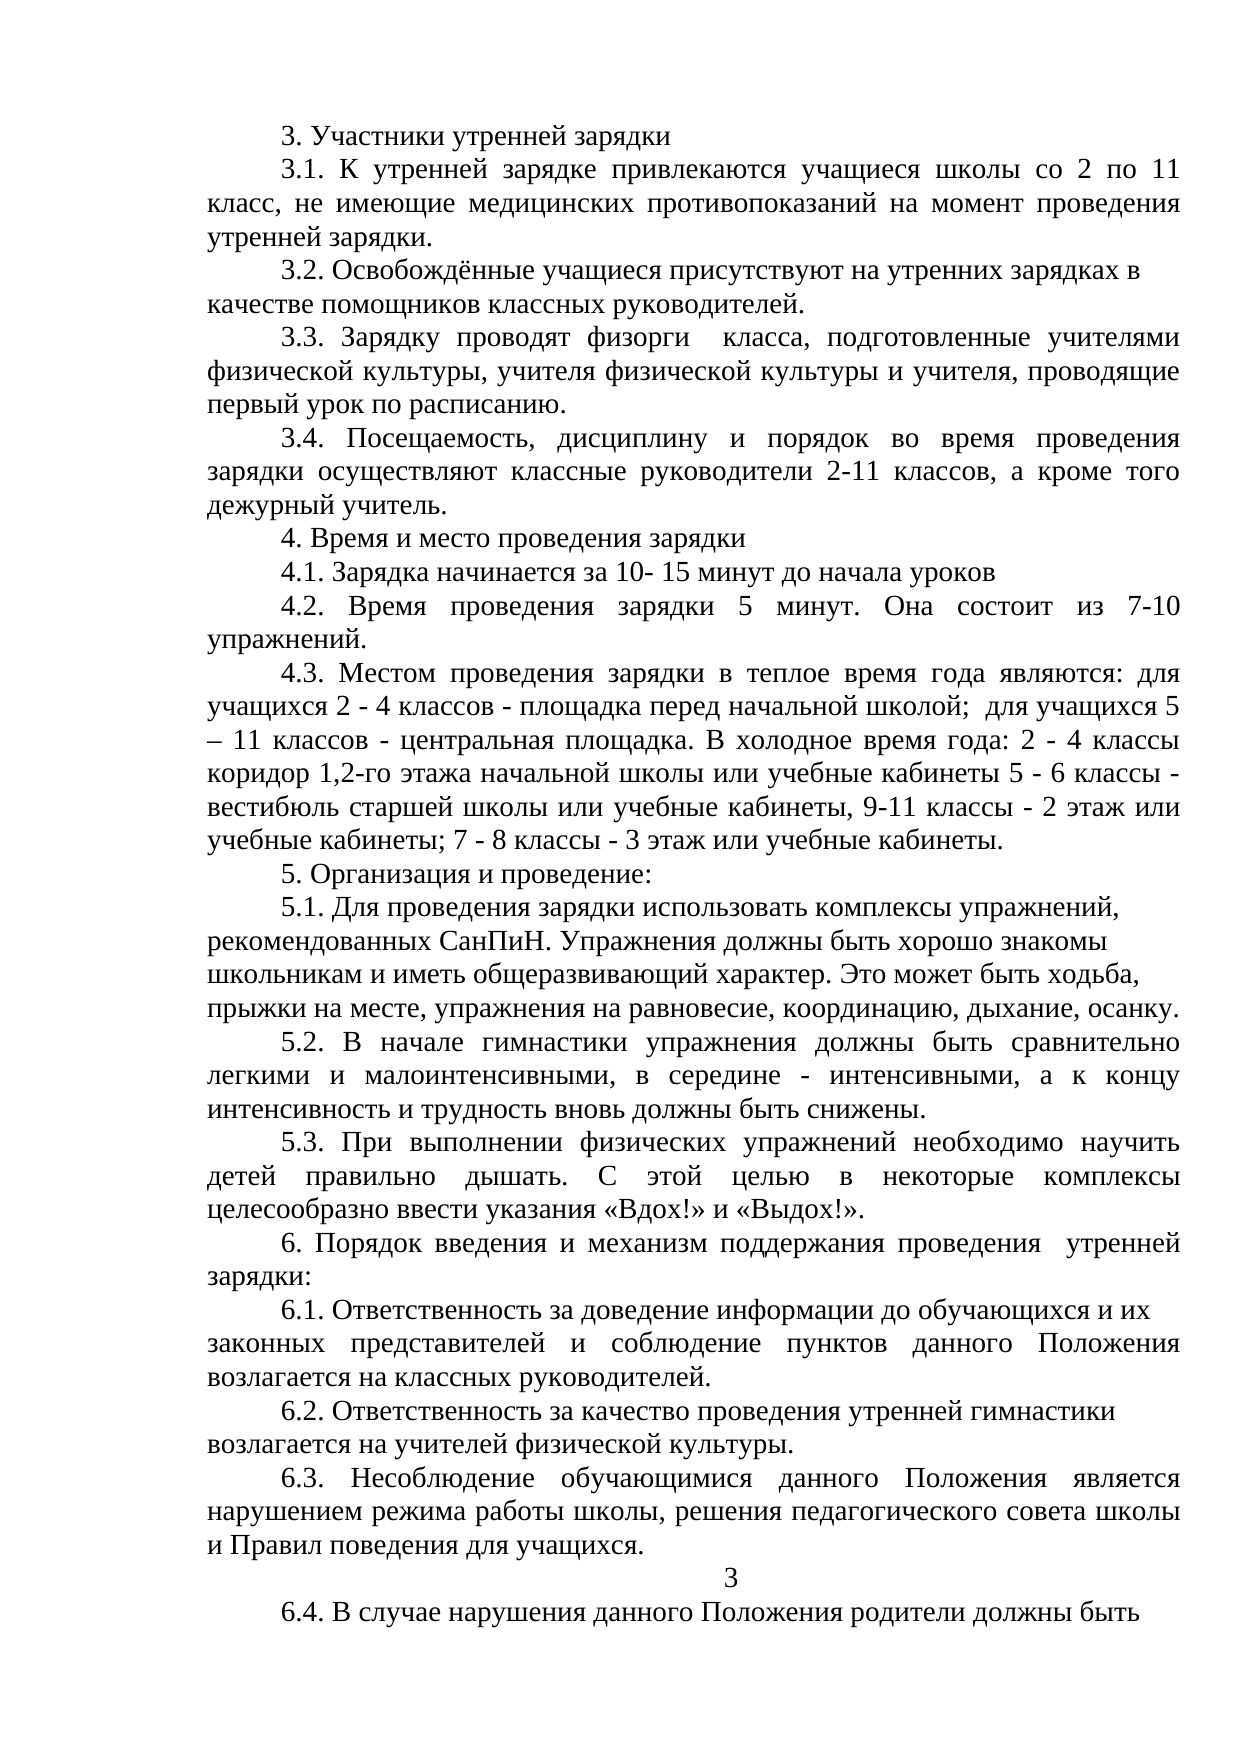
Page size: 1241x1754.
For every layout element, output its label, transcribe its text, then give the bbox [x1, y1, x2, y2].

text 4. Время и место проведения зарядки [207, 521, 1181, 554]
text 3 [207, 1560, 1181, 1594]
text рекомендованных СанПиН. Упражнения должны быть хорошо знакомы [207, 923, 1181, 957]
text возлагается на учителей физической культуры. [207, 1426, 1181, 1460]
text 6.2. Ответственность за качество проведения утренней гимнастики [207, 1393, 1181, 1426]
text 5.3. При выполнении физических упражнений необходимо научить детей правильно дышать. С этой целью в некоторые комплексы целесообразно ввести указания «Вдох!» и «Выдох!». [207, 1124, 1181, 1225]
text 3.1. К утренней зарядке привлекаются учащиеся школы со 2 по 11 класс, не имеющие медицинских противопоказаний на момент проведения утренней зарядки. [207, 152, 1181, 252]
text 6.4. В случае нарушения данного Положения родители должны быть [207, 1594, 1181, 1627]
text 4.3. Местом проведения зарядки в теплое время года являются: для учащихся 2 - 4 классов - площадка перед начальной школой; для учащихся 5 – 11 классов - центральная площадка. В холодное время года: 2 - 4 классы коридор 1,2-го этажа начальной школы или учебные кабинеты 5 - 6 классы - вестибюль старшей школы или учебные кабинеты, 9-11 классы - 2 этаж или учебные кабинеты; 7 - 8 классы - 3 этаж или учебные кабинеты. [207, 655, 1181, 856]
text 6.1. Ответственность за доведение информации до обучающихся и их [207, 1292, 1181, 1326]
text 6. Порядок введения и механизм поддержания проведения утренней зарядки: [207, 1225, 1181, 1292]
text законных представителей и соблюдение пунктов данного Положения возлагается на классных руководителей. [207, 1326, 1181, 1393]
text 5.2. В начале гимнастики упражнения должны быть сравнительно легкими и малоинтенсивными, в середине - интенсивными, а к концу интенсивность и трудность вновь должны быть снижены. [207, 1024, 1181, 1124]
text 5. Организация и проведение: [207, 856, 1181, 889]
text 3.2. Освобождённые учащиеся присутствуют на утренних зарядках в [207, 252, 1181, 286]
text качестве помощников классных руководителей. [207, 286, 1181, 319]
text прыжки на месте, упражнения на равновесие, координацию, дыхание, осанку. [207, 990, 1181, 1024]
text 3.4. Посещаемость, дисциплину и порядок во время проведения зарядки осуществляют классные руководители 2-11 классов, а кроме того дежурный учитель. [207, 420, 1181, 521]
text 5.1. Для проведения зарядки использовать комплексы упражнений, [207, 889, 1181, 923]
text 3. Участники утренней зарядки [207, 118, 1181, 152]
text 6.3. Несоблюдение обучающимися данного Положения является нарушением режима работы школы, решения педагогического совета школы и Правил поведения для учащихся. [207, 1460, 1181, 1560]
text 4.1. Зарядка начинается за 10- 15 минут до начала уроков [207, 554, 1181, 588]
text 3.3. Зарядку проводят физорги класса, подготовленные учителями физической культуры, учителя физической культуры и учителя, проводящие первый урок по расписанию. [207, 319, 1181, 420]
text школьникам и иметь общеразвивающий характер. Это может быть ходьба, [207, 957, 1181, 990]
text 4.2. Время проведения зарядки 5 минут. Она состоит из 7-10 упражнений. [207, 588, 1181, 655]
